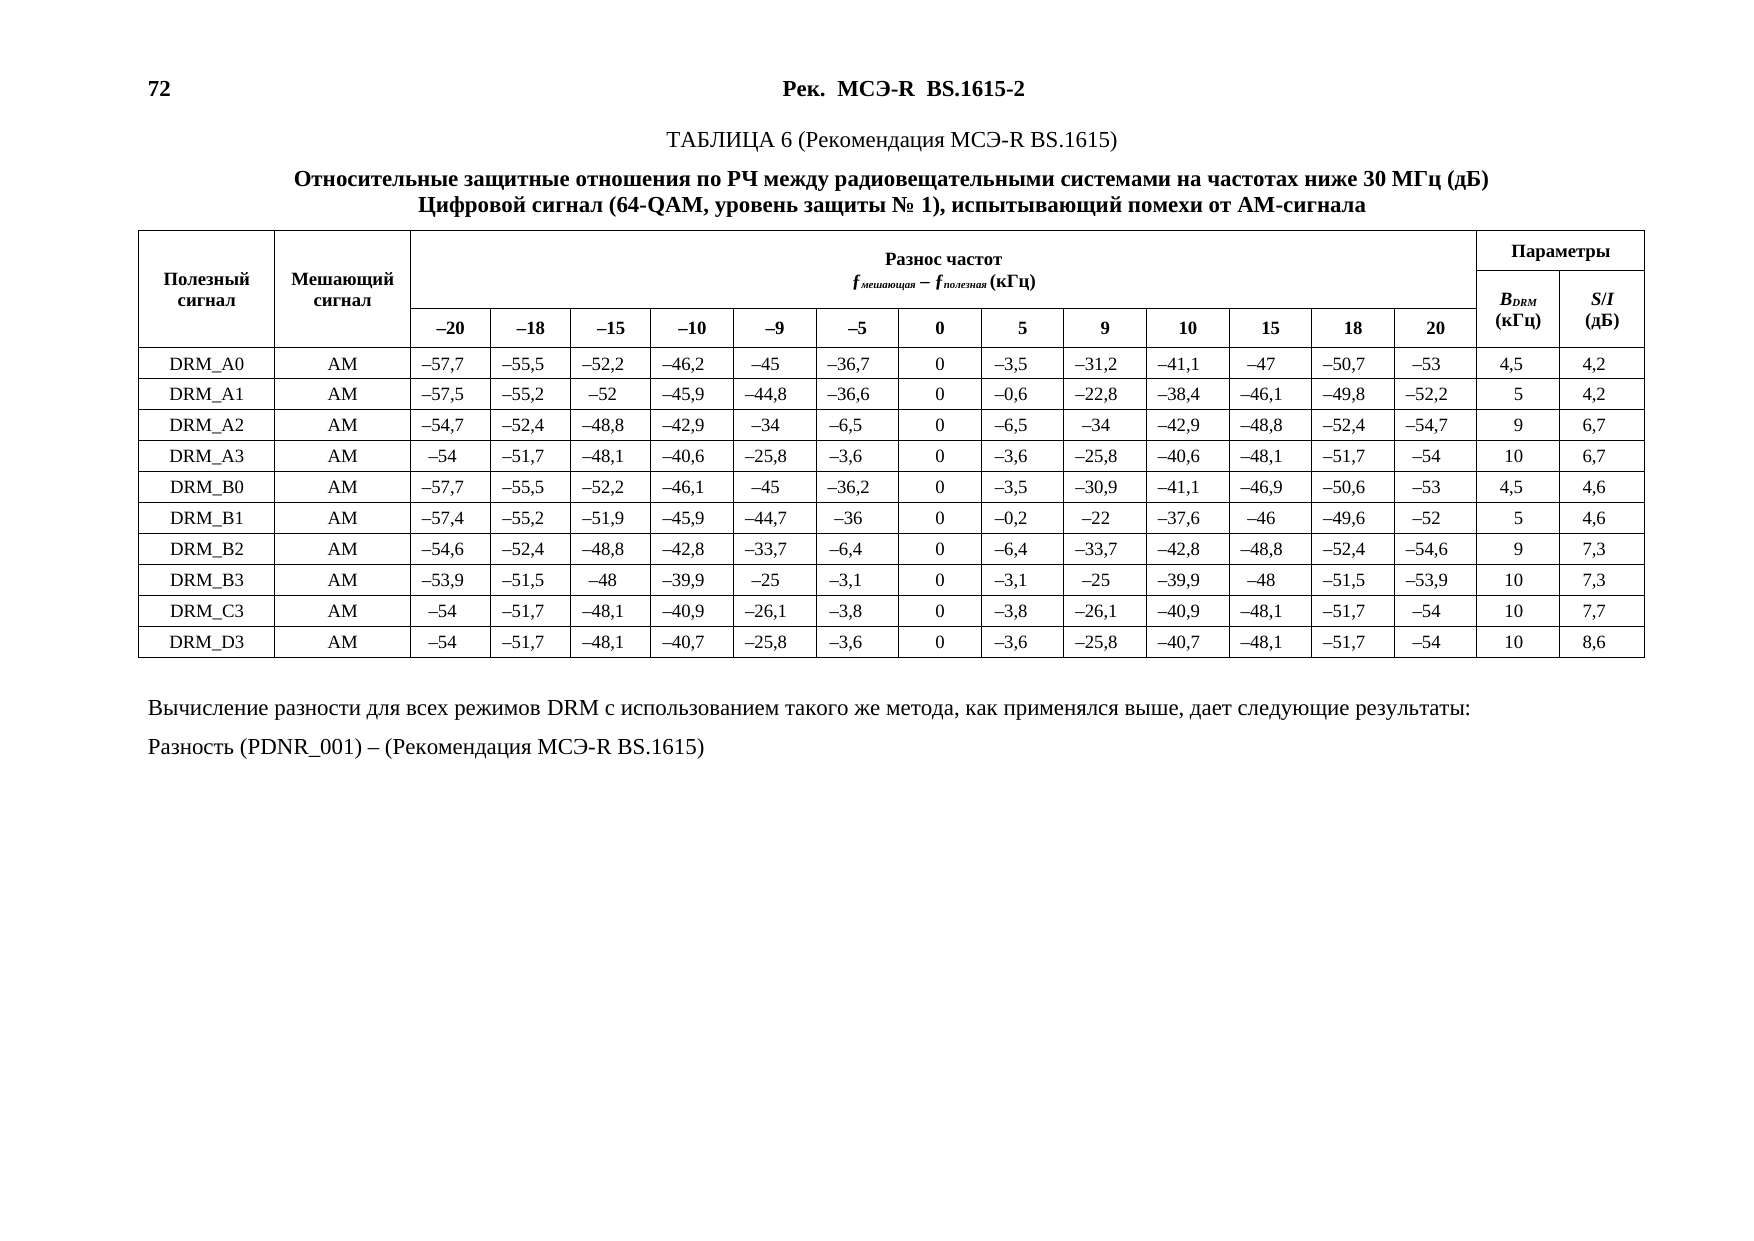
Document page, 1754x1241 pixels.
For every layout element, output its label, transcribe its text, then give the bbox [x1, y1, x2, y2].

title Относительные защитные отношения по РЧ между радиовещательными системами на частотах ниже 30 МГц (дБ) Цифровой сигнал (64-QAM, уровень защиты № 1), испытывающий помехи от AM-сигнала [148, 165, 1636, 218]
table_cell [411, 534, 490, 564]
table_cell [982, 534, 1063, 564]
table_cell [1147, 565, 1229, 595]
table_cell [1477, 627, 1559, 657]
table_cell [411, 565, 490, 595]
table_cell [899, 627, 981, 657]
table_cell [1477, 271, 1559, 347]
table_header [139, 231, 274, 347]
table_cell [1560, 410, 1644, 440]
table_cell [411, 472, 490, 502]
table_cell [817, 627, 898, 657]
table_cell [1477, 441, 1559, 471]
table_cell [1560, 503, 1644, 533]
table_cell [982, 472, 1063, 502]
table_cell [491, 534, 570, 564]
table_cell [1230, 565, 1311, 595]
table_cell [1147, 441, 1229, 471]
text Вычисление разности для всех режимов DRM с использованием такого же метода, как применялся выше, дает следующие результаты: [148, 694, 1636, 721]
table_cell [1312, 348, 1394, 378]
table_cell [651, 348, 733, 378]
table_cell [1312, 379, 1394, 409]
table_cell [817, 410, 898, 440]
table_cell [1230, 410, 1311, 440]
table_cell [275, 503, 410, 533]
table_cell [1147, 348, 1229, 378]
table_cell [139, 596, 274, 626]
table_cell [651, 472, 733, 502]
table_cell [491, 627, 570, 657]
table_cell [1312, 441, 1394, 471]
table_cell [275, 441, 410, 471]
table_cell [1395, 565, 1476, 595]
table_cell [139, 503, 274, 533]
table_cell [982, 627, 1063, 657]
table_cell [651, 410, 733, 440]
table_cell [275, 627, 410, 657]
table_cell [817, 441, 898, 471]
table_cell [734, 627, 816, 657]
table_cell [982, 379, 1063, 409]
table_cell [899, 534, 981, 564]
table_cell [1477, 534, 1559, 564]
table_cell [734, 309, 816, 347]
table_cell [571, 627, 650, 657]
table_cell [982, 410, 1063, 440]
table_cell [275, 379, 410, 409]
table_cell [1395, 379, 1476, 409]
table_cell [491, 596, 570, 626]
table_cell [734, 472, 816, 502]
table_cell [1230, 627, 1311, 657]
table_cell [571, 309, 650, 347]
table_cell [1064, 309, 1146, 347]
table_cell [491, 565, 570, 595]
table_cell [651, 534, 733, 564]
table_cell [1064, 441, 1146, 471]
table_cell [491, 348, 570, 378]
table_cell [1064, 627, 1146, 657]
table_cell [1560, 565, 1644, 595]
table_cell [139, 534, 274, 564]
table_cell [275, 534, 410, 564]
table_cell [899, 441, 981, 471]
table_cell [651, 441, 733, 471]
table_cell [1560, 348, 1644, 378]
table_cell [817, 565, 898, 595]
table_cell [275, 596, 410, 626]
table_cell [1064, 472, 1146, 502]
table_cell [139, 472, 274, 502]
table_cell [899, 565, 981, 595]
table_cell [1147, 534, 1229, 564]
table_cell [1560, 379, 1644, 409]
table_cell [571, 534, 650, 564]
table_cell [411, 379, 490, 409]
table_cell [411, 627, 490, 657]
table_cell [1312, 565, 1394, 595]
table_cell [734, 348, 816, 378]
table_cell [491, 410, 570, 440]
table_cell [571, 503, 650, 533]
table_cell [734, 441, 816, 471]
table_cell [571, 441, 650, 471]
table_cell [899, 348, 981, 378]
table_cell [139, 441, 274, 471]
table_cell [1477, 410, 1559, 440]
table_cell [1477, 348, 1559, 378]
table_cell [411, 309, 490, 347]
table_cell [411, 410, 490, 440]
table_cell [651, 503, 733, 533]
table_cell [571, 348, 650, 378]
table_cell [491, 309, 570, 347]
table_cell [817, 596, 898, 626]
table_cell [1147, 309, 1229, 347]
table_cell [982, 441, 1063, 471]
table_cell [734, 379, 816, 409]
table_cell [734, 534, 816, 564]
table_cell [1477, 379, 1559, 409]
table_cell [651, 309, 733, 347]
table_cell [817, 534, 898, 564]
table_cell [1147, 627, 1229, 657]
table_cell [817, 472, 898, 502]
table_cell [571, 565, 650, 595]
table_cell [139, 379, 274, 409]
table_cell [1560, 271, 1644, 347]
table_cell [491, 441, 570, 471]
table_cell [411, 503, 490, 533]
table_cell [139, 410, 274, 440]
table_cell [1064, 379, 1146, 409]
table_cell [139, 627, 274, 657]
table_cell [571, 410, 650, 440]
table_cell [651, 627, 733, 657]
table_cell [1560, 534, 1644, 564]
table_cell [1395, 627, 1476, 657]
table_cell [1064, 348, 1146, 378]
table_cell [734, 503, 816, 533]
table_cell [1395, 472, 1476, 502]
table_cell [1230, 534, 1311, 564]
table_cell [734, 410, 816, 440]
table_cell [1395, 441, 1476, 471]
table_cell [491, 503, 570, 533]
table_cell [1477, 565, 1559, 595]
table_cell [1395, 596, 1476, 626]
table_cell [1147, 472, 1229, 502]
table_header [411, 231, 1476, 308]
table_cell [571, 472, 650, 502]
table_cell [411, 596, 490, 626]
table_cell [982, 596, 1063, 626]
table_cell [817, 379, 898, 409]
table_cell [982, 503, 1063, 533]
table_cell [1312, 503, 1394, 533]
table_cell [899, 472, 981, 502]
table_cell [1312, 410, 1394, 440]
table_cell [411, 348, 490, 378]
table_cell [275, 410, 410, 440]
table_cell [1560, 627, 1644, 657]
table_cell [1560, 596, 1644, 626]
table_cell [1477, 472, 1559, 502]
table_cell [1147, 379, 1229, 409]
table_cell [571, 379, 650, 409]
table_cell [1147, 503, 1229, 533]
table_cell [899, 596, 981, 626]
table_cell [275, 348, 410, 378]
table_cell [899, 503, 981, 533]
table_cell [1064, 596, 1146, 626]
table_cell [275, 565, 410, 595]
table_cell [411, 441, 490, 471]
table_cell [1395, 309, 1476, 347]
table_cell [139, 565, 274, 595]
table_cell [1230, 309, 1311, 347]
text Разность (PDNR_001) – (Рекомендация МСЭ-R BS.1615) [148, 733, 1636, 759]
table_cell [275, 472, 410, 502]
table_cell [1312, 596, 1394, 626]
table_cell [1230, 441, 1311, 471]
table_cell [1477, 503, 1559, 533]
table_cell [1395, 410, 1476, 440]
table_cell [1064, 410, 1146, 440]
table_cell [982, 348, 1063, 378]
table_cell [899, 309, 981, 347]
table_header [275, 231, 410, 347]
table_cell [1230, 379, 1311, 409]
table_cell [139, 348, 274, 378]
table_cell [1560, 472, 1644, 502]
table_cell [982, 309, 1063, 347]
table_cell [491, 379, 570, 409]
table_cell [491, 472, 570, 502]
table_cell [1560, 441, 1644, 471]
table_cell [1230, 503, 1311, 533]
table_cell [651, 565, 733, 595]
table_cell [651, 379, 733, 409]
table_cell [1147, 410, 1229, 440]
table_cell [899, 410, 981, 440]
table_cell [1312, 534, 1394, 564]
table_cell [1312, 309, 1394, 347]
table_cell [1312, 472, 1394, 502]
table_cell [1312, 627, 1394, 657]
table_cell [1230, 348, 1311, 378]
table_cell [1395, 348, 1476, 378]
text ТАБЛИЦА 6 (Рекомендация МСЭ-R BS.1615) [148, 126, 1636, 153]
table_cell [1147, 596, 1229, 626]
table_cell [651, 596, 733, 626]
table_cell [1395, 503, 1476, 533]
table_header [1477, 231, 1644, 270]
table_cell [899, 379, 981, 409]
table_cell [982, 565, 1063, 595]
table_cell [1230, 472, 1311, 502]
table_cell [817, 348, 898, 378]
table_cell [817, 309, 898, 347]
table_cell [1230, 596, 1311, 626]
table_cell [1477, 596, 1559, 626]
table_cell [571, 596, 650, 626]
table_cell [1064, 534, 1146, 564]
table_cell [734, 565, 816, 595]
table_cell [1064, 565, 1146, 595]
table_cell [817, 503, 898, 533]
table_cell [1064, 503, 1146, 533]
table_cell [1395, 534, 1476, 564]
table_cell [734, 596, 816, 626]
